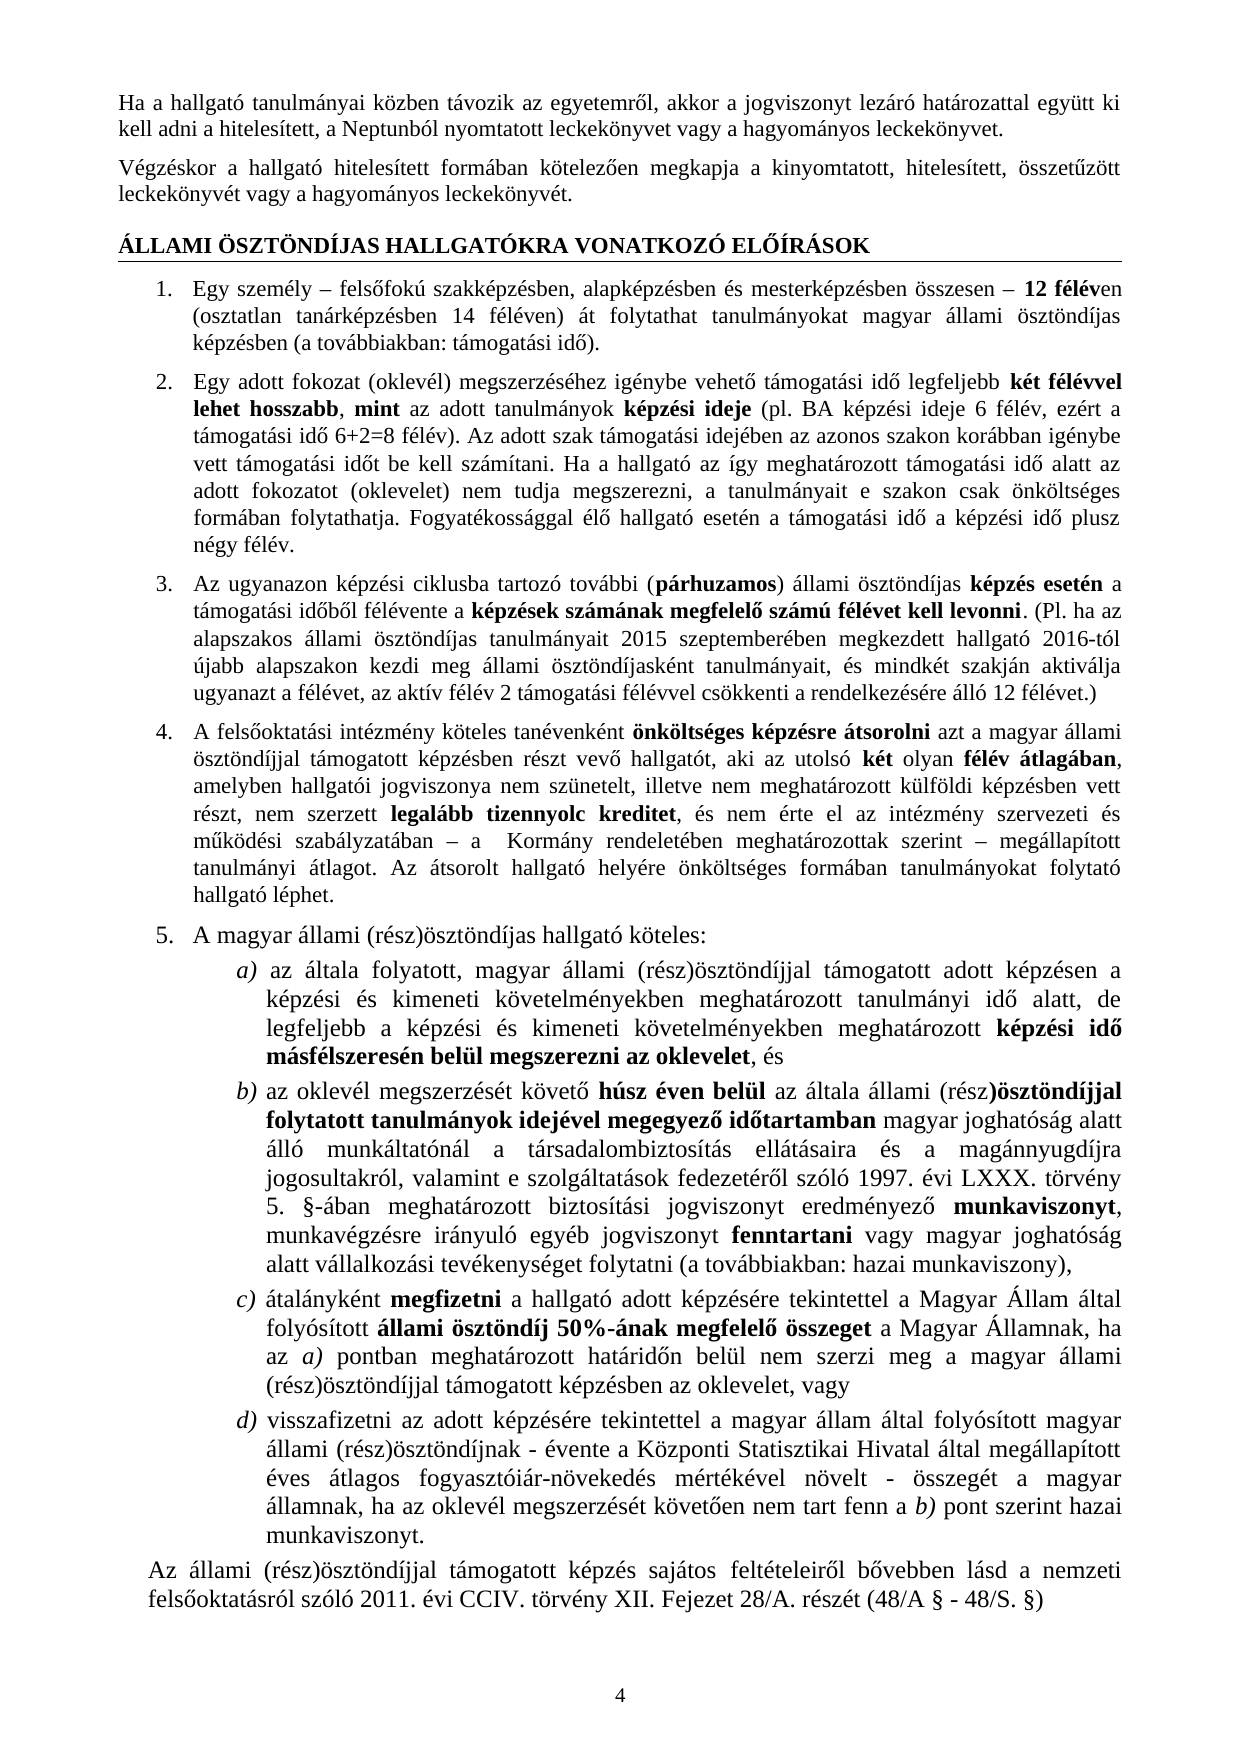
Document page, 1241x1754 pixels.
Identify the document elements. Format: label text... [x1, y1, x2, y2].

text Végzéskor a hallgató hitelesített formában kötelezően megkapja a kinyomtatott, hitelesített, összetűzött leckekönyvét vagy a hagyományos leckekönyvét. [118, 154, 1122, 207]
list A magyar állami (rész)ösztöndíjas hallgató köteles: [155, 920, 1122, 949]
text c) átalányként megfizetni a hallgató adott képzésére tekintettel a Magyar Állam által folyósított állami ösztöndíj 50%-ának megfelelő összeget a Magyar Államnak, ha az a) pontban meghatározott határidőn belül nem szerzi meg a magyar állami (rész)ösztöndíjjal támogatott képzésben az oklevelet, vagy [236, 1284, 1122, 1399]
text b) az oklevél megszerzését követő húsz éven belül az általa állami (rész)ösztöndíjjal folytatott tanulmányok idejével megegyező időtartamban magyar joghatóság alatt álló munkáltatónál a társadalombiztosítás ellátásaira és a magánnyugdíjra jogosultakról, valamint e szolgáltatások fedezetéről szóló 1997. évi LXXX. törvény 5. §-ában meghatározott biztosítási jogviszonyt eredményező munkaviszonyt, munkavégzésre irányuló egyéb jogviszonyt fenntartani vagy magyar joghatóság alatt vállalkozási tevékenységet folytatni (a továbbiakban: hazai munkaviszony), [236, 1076, 1122, 1278]
text ÁLLAMI ÖSZTÖNDÍJAS HALLGATÓKRA VONATKOZÓ ELŐÍRÁSOK [118, 232, 1122, 261]
list Egy adott fokozat (oklevél) megszerzéséhez igénybe vehető támogatási idő legfeljebb két félévvel lehet hosszabb, mint az adott tanulmányok képzési ideje (pl. BA képzési ideje 6 félév, ezért a támogatási idő 6+2=8 félév). Az adott szak támogatási idejében az azonos szakon korábban igénybe vett támogatási időt be kell számítani. Ha a hallgató az így meghatározott támogatási idő alatt az adott fokozatot (oklevelet) nem tudja megszerezni, a tanulmányait e szakon csak önköltséges formában folytathatja. Fogyatékossággal élő hallgató esetén a támogatási idő a képzési idő plusz négy félév. [156, 368, 1122, 558]
list Az ugyanazon képzési ciklusba tartozó további (párhuzamos) állami ösztöndíjas képzés esetén a támogatási időből félévente a képzések számának megfelelő számú félévet kell levonni. (Pl. ha az alapszakos állami ösztöndíjas tanulmányait 2015 szeptemberében megkezdett hallgató 2016-tól újabb alapszakon kezdi meg állami ösztöndíjasként tanulmányait, és mindkét szakján aktiválja ugyanazt a félévet, az aktív félév 2 támogatási félévvel csökkenti a rendelkezésére álló 12 félévet.) [156, 570, 1122, 706]
text d) visszafizetni az adott képzésére tekintettel a magyar állam által folyósított magyar állami (rész)ösztöndíjnak - évente a Központi Statisztikai Hivatal által megállapított éves átlagos fogyasztóiár-növekedés mértékével növelt - összegét a magyar államnak, ha az oklevél megszerzését követően nem tart fenn a b) pont szerint hazai munkaviszonyt. [236, 1405, 1122, 1549]
list Egy személy – felsőfokú szakképzésben, alapképzésben és mesterképzésben összesen – 12 féléven (osztatlan tanárképzésben 14 féléven) át folytathat tanulmányokat magyar állami ösztöndíjas képzésben (a továbbiakban: támogatási idő). [155, 274, 1122, 356]
text Az állami (rész)ösztöndíjjal támogatott képzés sajátos feltételeiről bővebben lásd a nemzeti felsőoktatásról szóló 2011. évi CCIV. törvény XII. Fejezet 28/A. részét (48/A § - 48/S. §) [148, 1555, 1122, 1613]
list A felsőoktatási intézmény köteles tanévenként önköltséges képzésre átsorolni azt a magyar állami ösztöndíjjal támogatott képzésben részt vevő hallgatót, aki az utolsó két olyan félév átlagában, amelyben hallgatói jogviszonya nem szünetelt, illetve nem meghatározott külföldi képzésben vett részt, nem szerzett legalább tizennyolc kreditet, és nem érte el az intézmény szervezeti és működési szabályzatában – a Kormány rendeletében meghatározottak szerint – megállapított tanulmányi átlagot. Az átsorolt hallgató helyére önköltséges formában tanulmányokat folytató hallgató léphet. [156, 718, 1122, 908]
text Ha a hallgató tanulmányai közben távozik az egyetemről, akkor a jogviszonyt lezáró határozattal együtt ki kell adni a hitelesített, a Neptunból nyomtatott leckekönyvet vagy a hagyományos leckekönyvet. [118, 89, 1122, 141]
text a) az általa folyatott, magyar állami (rész)ösztöndíjjal támogatott adott képzésen a képzési és kimeneti követelményekben meghatározott tanulmányi idő alatt, de legfeljebb a képzési és kimeneti követelményekben meghatározott képzési idő másfélszeresén belül megszerezni az oklevelet, és [236, 955, 1122, 1070]
